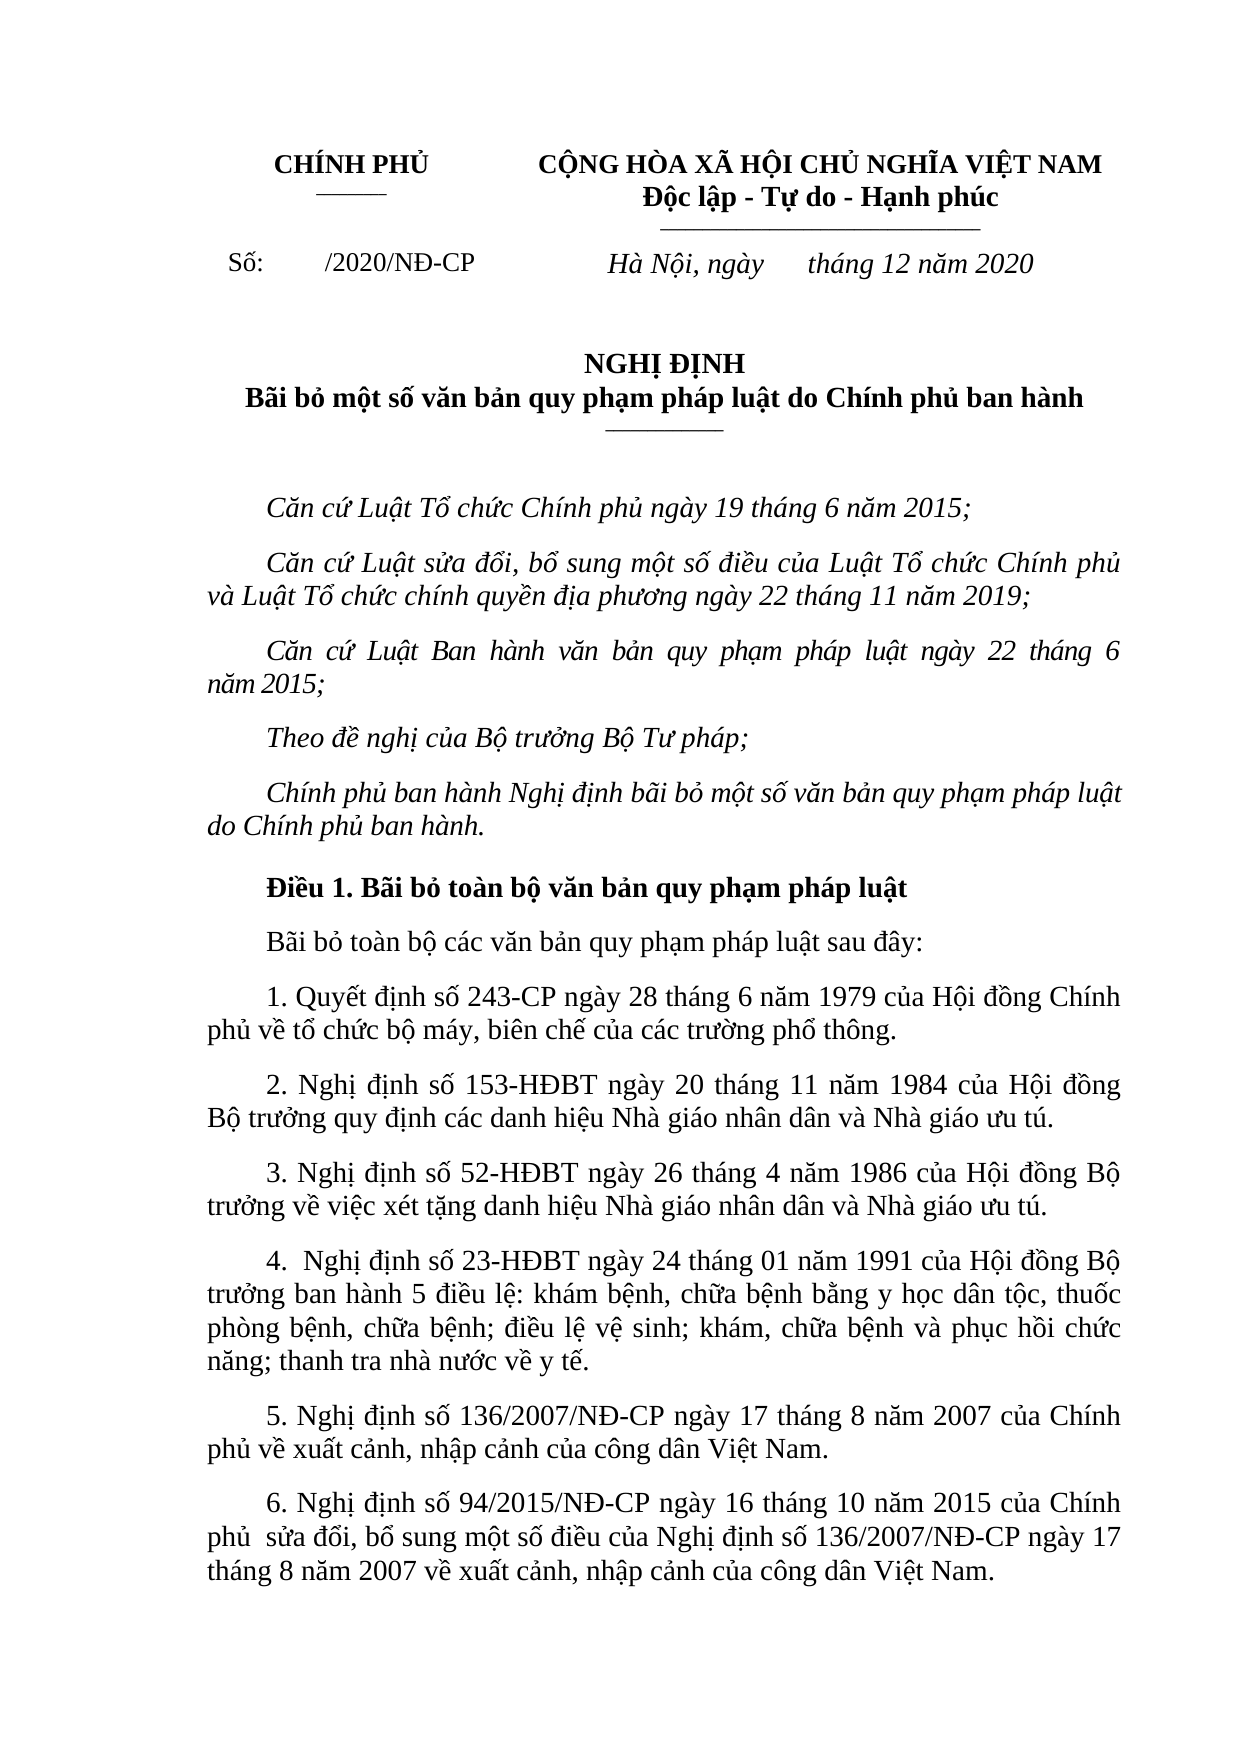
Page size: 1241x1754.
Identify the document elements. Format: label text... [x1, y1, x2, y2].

text NGHỊ ĐỊNH [207, 347, 1122, 380]
table_header CỘNG HÒA XÃ HỘI CHỦ NGHĨA VIỆT NAM Độc lập - Tự do - Hạnh phúc ______________________________________ Hà Nội, ngày tháng 12 năm 2020 [507, 148, 1133, 279]
text Căn cứ Luật sửa đổi, bổ sung một số điều của Luật Tổ chức Chính phủ và Luật Tổ chức chính quyền địa phương ngày 22 tháng 11 năm 2019; [207, 545, 1122, 612]
table_header CHÍNH PHỦ _________ Số: /2020/NĐ-CP [196, 148, 507, 279]
text Chính phủ ban hành Nghị định bãi bỏ một số văn bản quy phạm pháp luật do Chính phủ ban hành. [207, 775, 1122, 842]
text 3. Nghị định số 52-HĐBT ngày 26 tháng 4 năm 1986 của Hội đồng Bộ trưởng về việc xét tặng danh hiệu Nhà giáo nhân dân và Nhà giáo ưu tú. [207, 1155, 1122, 1222]
text 5. Nghị định số 136/2007/NĐ-CP ngày 17 tháng 8 năm 2007 của Chính phủ về xuất cảnh, nhập cảnh của công dân Việt Nam. [207, 1398, 1122, 1465]
text Bãi bỏ toàn bộ các văn bản quy phạm pháp luật sau đây: [207, 924, 1122, 958]
text Căn cứ Luật Tổ chức Chính phủ ngày 19 tháng 6 năm 2015; [207, 490, 1122, 524]
text ______________ [207, 414, 1122, 447]
text 1. Quyết định số 243-CP ngày 28 tháng 6 năm 1979 của Hội đồng Chính phủ về tổ chức bộ máy, biên chế của các trường phổ thông. [207, 979, 1122, 1046]
text Căn cứ Luật Ban hành văn bản quy phạm pháp luật ngày 22 tháng 6 năm 2015; [207, 633, 1122, 700]
text 2. Nghị định số 153-HĐBT ngày 20 tháng 11 năm 1984 của Hội đồng Bộ trưởng quy định các danh hiệu Nhà giáo nhân dân và Nhà giáo ưu tú. [207, 1067, 1122, 1134]
text Bãi bỏ một số văn bản quy phạm pháp luật do Chính phủ ban hành [207, 380, 1122, 414]
text 6. Nghị định số 94/2015/NĐ-CP ngày 16 tháng 10 năm 2015 của Chính phủ sửa đổi, bổ sung một số điều của Nghị định số 136/2007/NĐ-CP ngày 17 tháng 8 năm 2007 về xuất cảnh, nhập cảnh của công dân Việt Nam. [207, 1486, 1122, 1586]
text 4. Nghị định số 23-HĐBT ngày 24 tháng 01 năm 1991 của Hội đồng Bộ trưởng ban hành 5 điều lệ: khám bệnh, chữa bệnh bằng y học dân tộc, thuốc phòng bệnh, chữa bệnh; điều lệ vệ sinh; khám, chữa bệnh và phục hồi chức năng; thanh tra nhà nước về y tế. [207, 1243, 1122, 1377]
text Điều 1. Bãi bỏ toàn bộ văn bản quy phạm pháp luật [207, 870, 1122, 904]
text Theo đề nghị của Bộ trưởng Bộ Tư pháp; [207, 721, 1122, 754]
